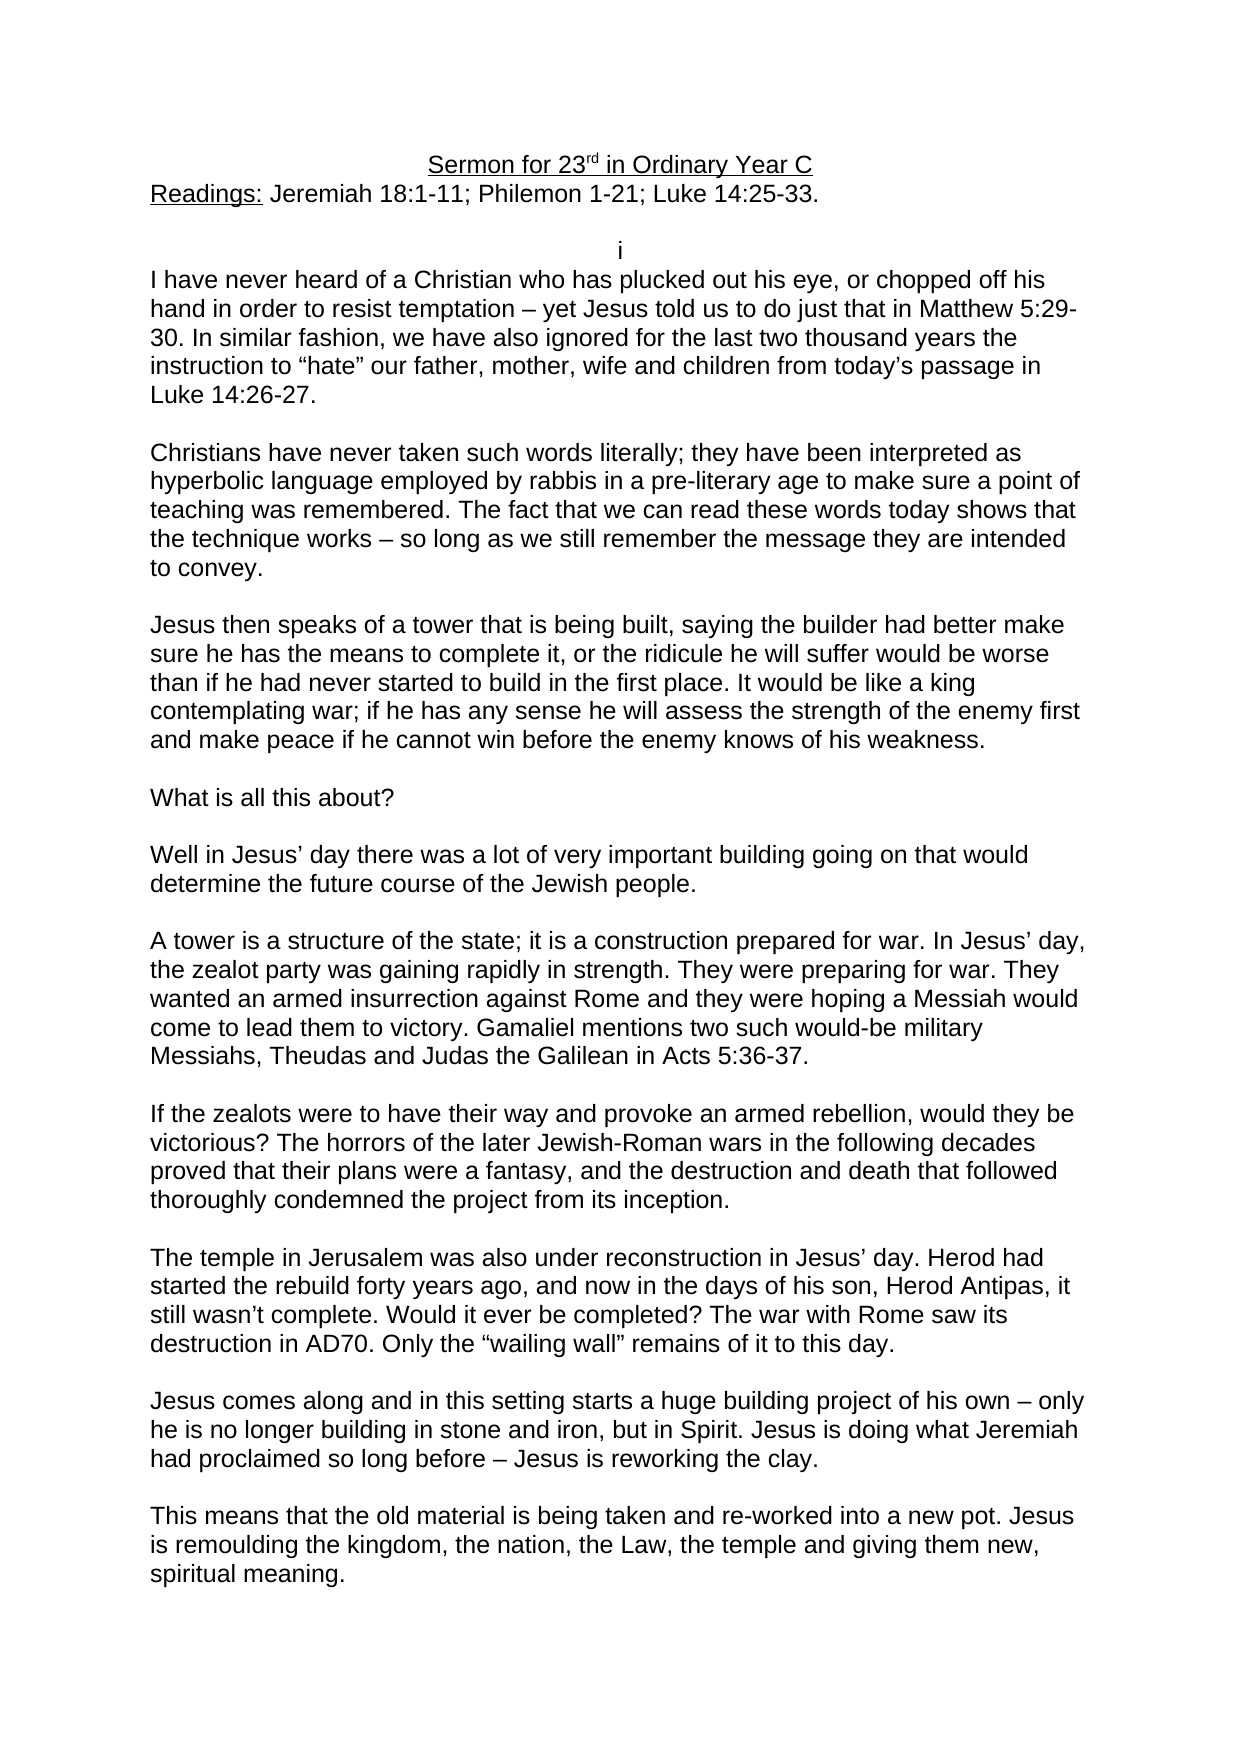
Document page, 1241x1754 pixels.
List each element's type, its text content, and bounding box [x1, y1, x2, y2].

text Jesus then speaks of a tower that is being built, saying the builder had better make sure he has the means to complete it, or the ridicule he will suffer would be worse than if he had never started to build in the first place. It would be like a king contemplating war; if he has any sense he will assess the strength of the enemy first and make peace if he cannot win before the enemy knows of his weakness. [150, 610, 1090, 754]
text This means that the old material is being taken and re-worked into a new pot. Jesus is remoulding the kingdom, the nation, the Law, the temple and giving them new, spiritual meaning. [150, 1501, 1090, 1587]
text i [150, 236, 1090, 265]
text I have never heard of a Christian who has plucked out his eye, or chopped off his hand in order to resist temptation – yet Jesus told us to do just that in Matthew 5:29-30. In similar fashion, we have also ignored for the last two thousand years the instruction to “hate” our father, mother, wife and children from today’s passage in Luke 14:26-27. [150, 265, 1090, 409]
text Christians have never taken such words literally; they have been interpreted as hyperbolic language employed by rabbis in a pre-literary age to make sure a point of teaching was remembered. The fact that we can read these words today shows that the technique works – so long as we still remember the message they are intended to convey. [150, 437, 1090, 581]
text Sermon for 23rd in Ordinary Year C [150, 150, 1090, 179]
text Readings: Jeremiah 18:1-11; Philemon 1-21; Luke 14:25-33. [150, 179, 1090, 207]
text Jesus comes along and in this setting starts a huge building project of his own – only he is no longer building in stone and iron, but in Spirit. Jesus is doing what Jeremiah had proclaimed so long before – Jesus is reworking the clay. [150, 1386, 1090, 1472]
text A tower is a structure of the state; it is a construction prepared for war. In Jesus’ day, the zealot party was gaining rapidly in strength. They were preparing for war. They wanted an armed insurrection against Rome and they were hoping a Messiah would come to lead them to victory. Gamaliel mentions two such would-be military Messiahs, Theudas and Judas the Galilean in Acts 5:36-37. [150, 926, 1090, 1070]
text The temple in Jerusalem was also under reconstruction in Jesus’ day. Herod had started the rebuild forty years ago, and now in the days of his son, Herod Antipas, it still wasn’t complete. Would it ever be completed? The war with Rome saw its destruction in AD70. Only the “wailing wall” remains of it to this day. [150, 1242, 1090, 1357]
text What is all this about? [150, 782, 1090, 811]
text If the zealots were to have their way and provoke an armed rebellion, would they be victorious? The horrors of the later Jewish-Roman wars in the following decades proved that their plans were a fantasy, and the destruction and death that followed thoroughly condemned the project from its inception. [150, 1099, 1090, 1214]
text Well in Jesus’ day there was a lot of very important building going on that would determine the future course of the Jewish people. [150, 840, 1090, 897]
